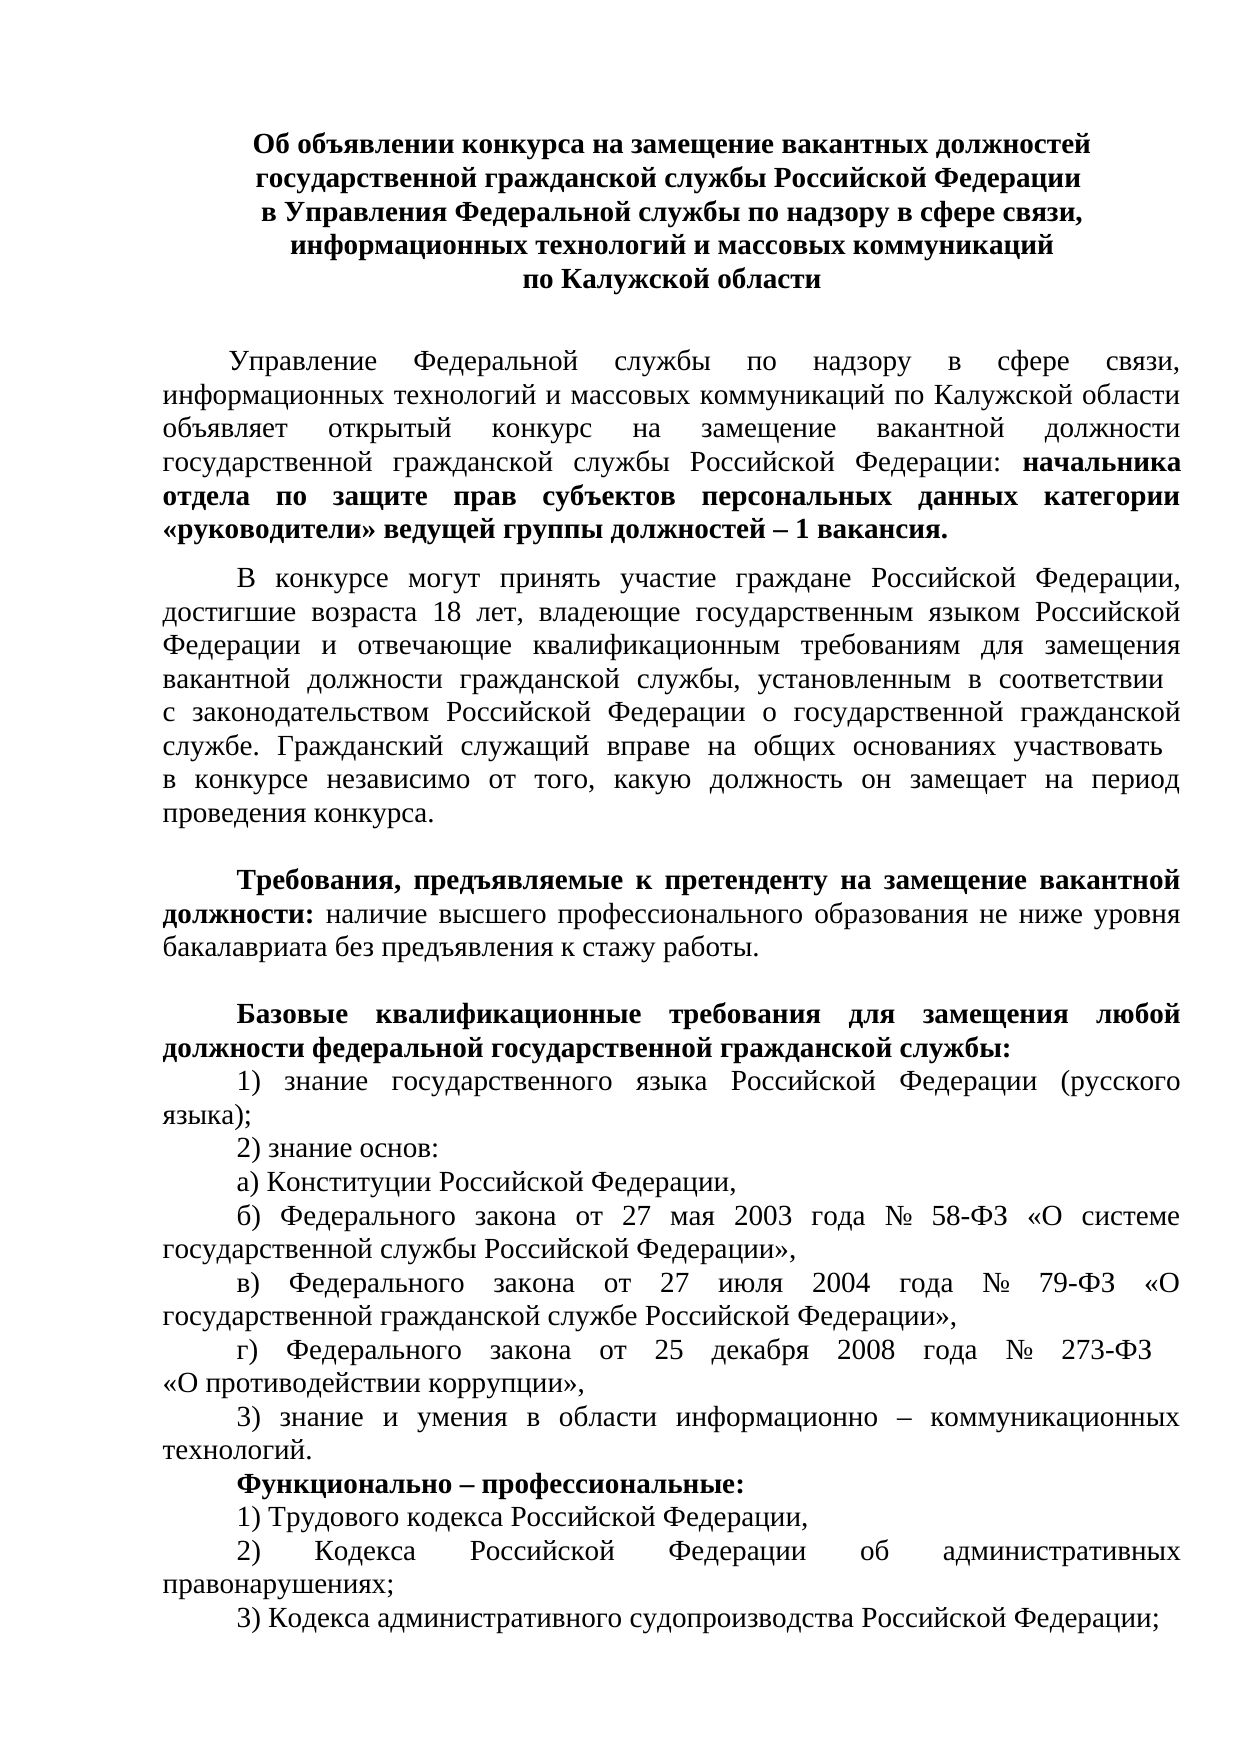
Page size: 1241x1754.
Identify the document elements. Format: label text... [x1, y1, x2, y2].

text по Калужской области [162, 261, 1181, 294]
text 1) Трудового кодекса Российской Федерации, [162, 1499, 1181, 1533]
text 2) знание основ: [162, 1131, 1181, 1164]
text г) Федерального закона от 25 декабря 2008 года № 273-ФЗ «О противодействии коррупции», [162, 1332, 1181, 1399]
text Функционально – профессиональные: [162, 1466, 1181, 1499]
text В конкурсе могут принять участие граждане Российской Федерации, достигшие возраста 18 лет, владеющие государственным языком Российской Федерации и отвечающие квалификационным требованиям для замещения вакантной должности гражданской службы, установленным в соответствии с законодательством Российской Федерации о государственной гражданской службе. Гражданский служащий вправе на общих основаниях участвовать в конкурсе независимо от того, какую должность он замещает на период проведения конкурса. [162, 560, 1181, 829]
text а) Конституции Российской Федерации, [162, 1164, 1181, 1198]
text 3) Кодекса административного судопроизводства Российской Федерации; [162, 1600, 1181, 1634]
text Об объявлении конкурса на замещение вакантных должностей государственной гражданской службы Российской Федерации в Управления Федеральной службы по надзору в сфере связи, информационных технологий и массовых коммуникаций [162, 127, 1181, 261]
text 1) знание государственного языка Российской Федерации (русского языка); [162, 1063, 1181, 1131]
text в) Федерального закона от 27 июля 2004 года № 79-ФЗ «О государственной гражданской службе Российской Федерации», [162, 1265, 1181, 1332]
text Базовые квалификационные требования для замещения любой должности федеральной государственной гражданской службы: [162, 996, 1181, 1063]
text Требования, предъявляемые к претенденту на замещение вакантной должности: наличие высшего профессионального образования не ниже уровня бакалавриата без предъявления к стажу работы. [162, 862, 1181, 963]
text 3) знание и умения в области информационно – коммуникационных технологий. [162, 1399, 1181, 1466]
text Управление Федеральной службы по надзору в сфере связи, информационных технологий и массовых коммуникаций по Калужской области объявляет открытый конкурс на замещение вакантной должности государственной гражданской службы Российской Федерации: начальника отдела по защите прав субъектов персональных данных категории «руководители» ведущей группы должностей – 1 вакансия. [162, 343, 1181, 545]
text 2) Кодекса Российской Федерации об административных правонарушениях; [162, 1533, 1181, 1600]
text б) Федерального закона от 27 мая 2003 года № 58-ФЗ «О системе государственной службы Российской Федерации», [162, 1198, 1181, 1265]
